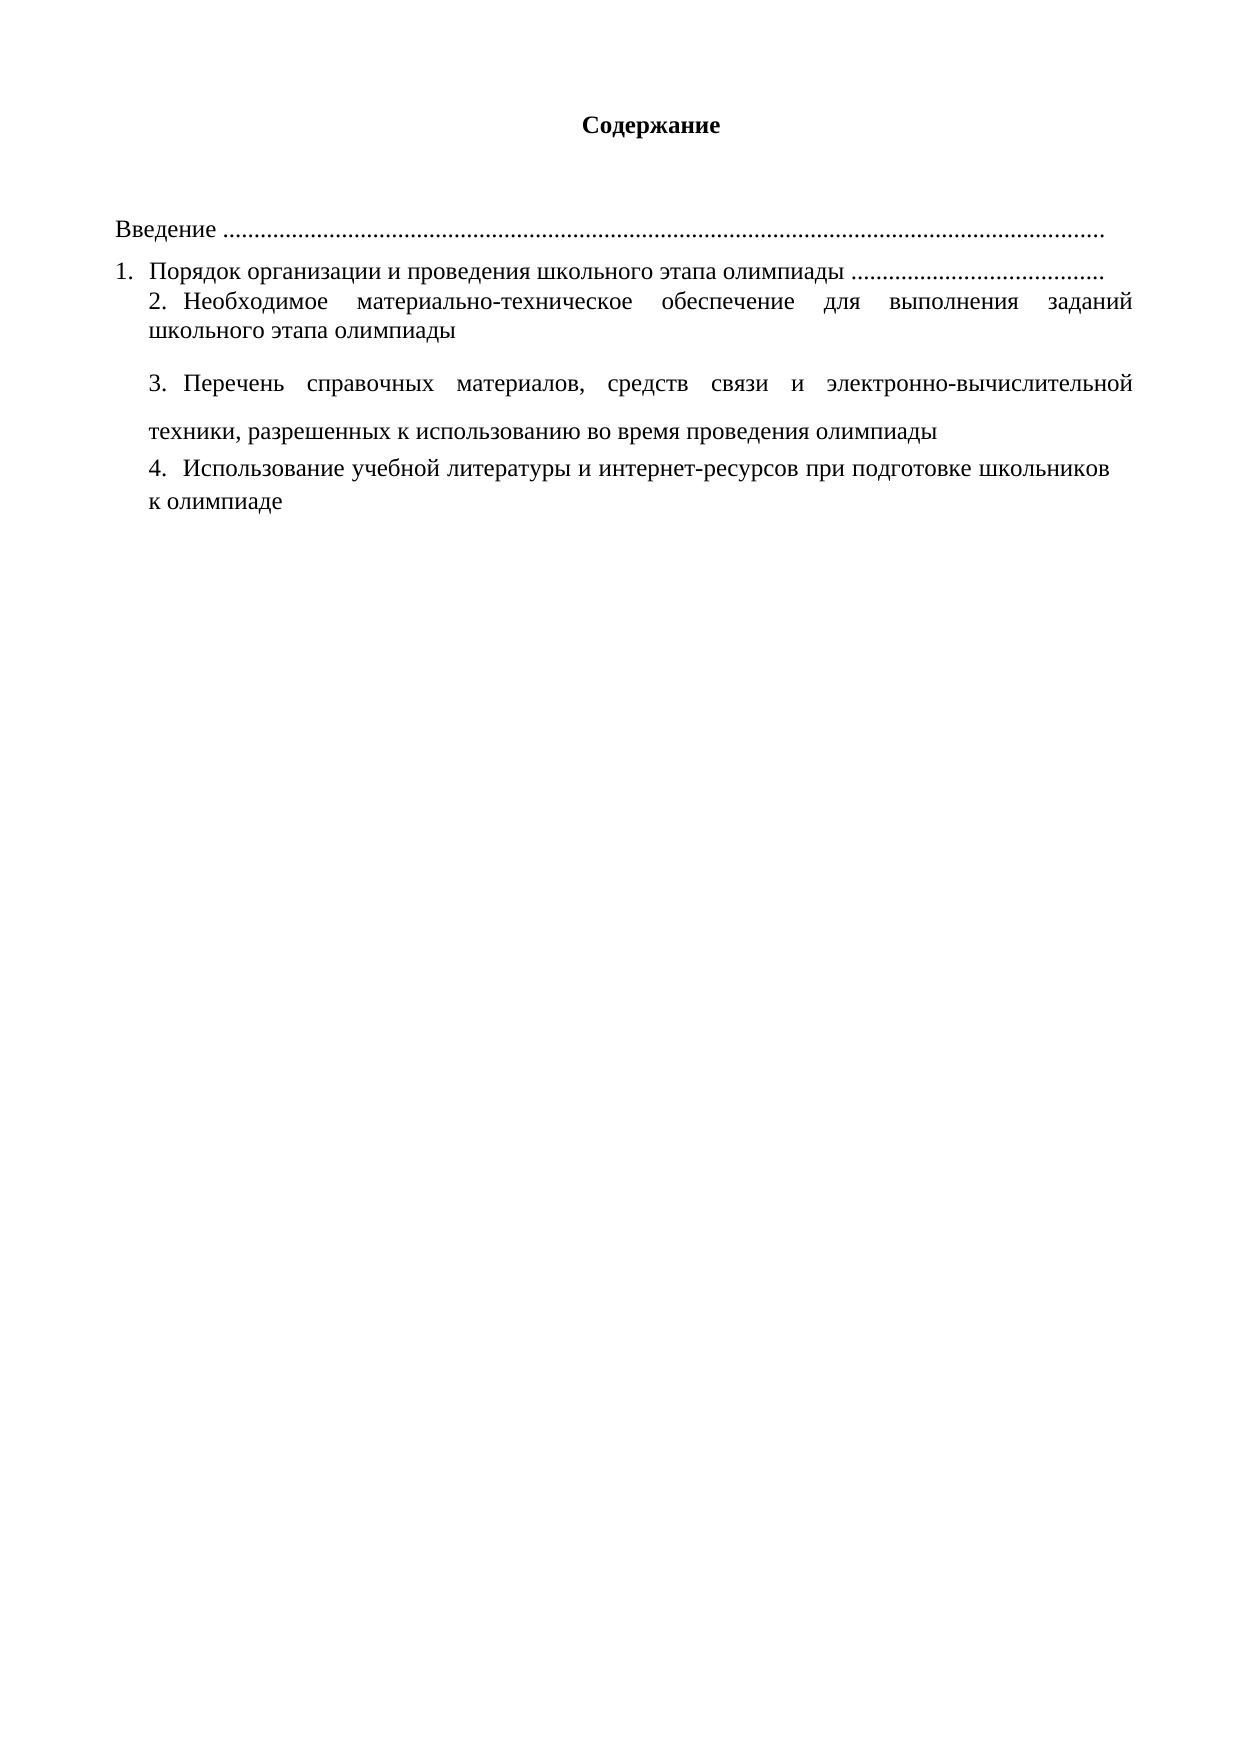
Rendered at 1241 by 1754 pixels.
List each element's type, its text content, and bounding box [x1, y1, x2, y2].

list Порядок организации и проведения школьного этапа олимпиады [115, 259, 1134, 284]
text Содержание [582, 113, 1134, 138]
text Введение [115, 218, 1134, 243]
list Использование учебной литературы и интернет-ресурсов при подготовке школьников к олимпиаде [148, 449, 1111, 517]
list Перечень справочных материалов, средств связи и электронно-вычислительной техники, разрешенных к использованию во время проведения олимпиады [148, 353, 1134, 449]
list Необходимое материально-техническое обеспечение для выполнения заданий школьного этапа олимпиады [148, 287, 1134, 344]
